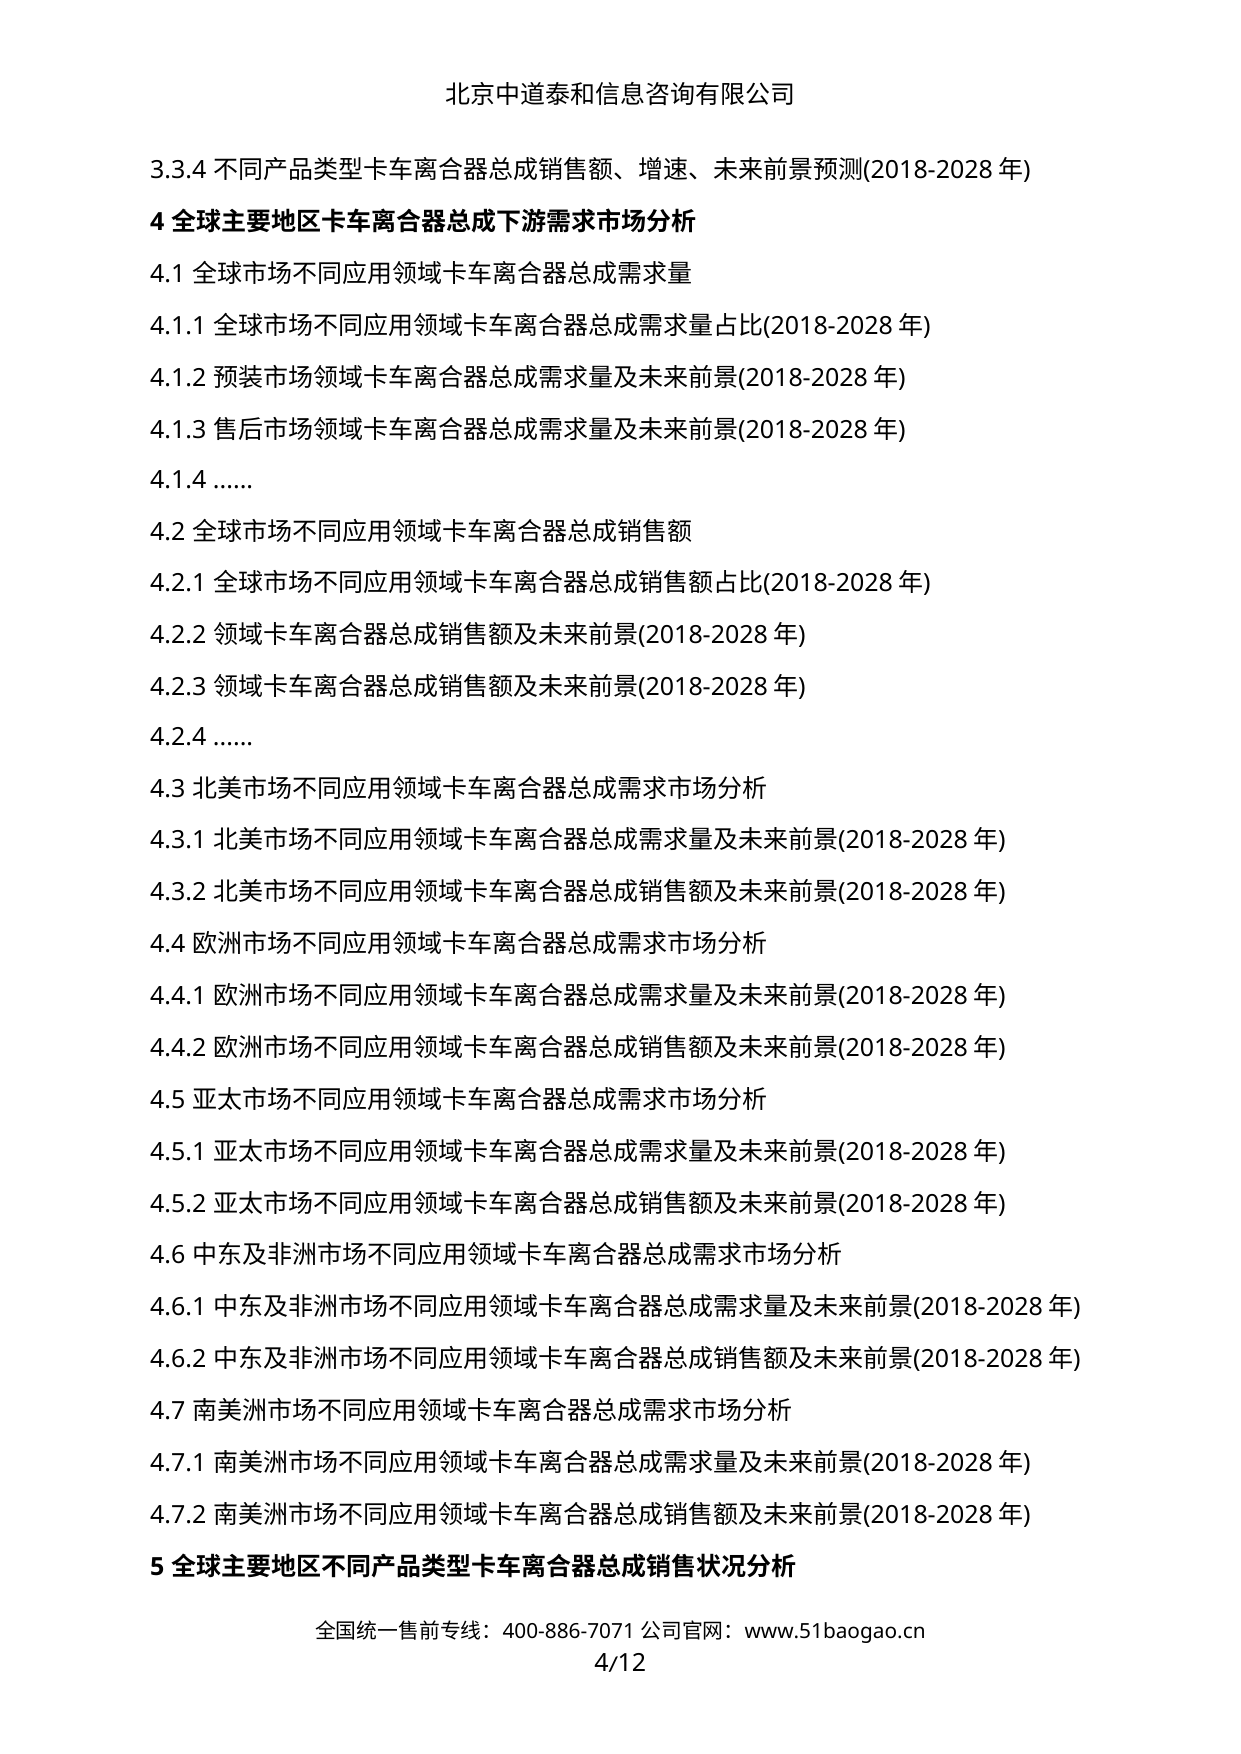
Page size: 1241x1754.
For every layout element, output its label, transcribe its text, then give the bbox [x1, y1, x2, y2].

text 4.7.1 南美洲市场不同应用领域卡车离合器总成需求量及未来前景(2018-2028年) [150, 1442, 1090, 1479]
text 4.1.2 预装市场领域卡车离合器总成需求量及未来前景(2018-2028年) [150, 357, 1090, 394]
text 4.1.1 全球市场不同应用领域卡车离合器总成需求量占比(2018-2028年) [150, 306, 1090, 342]
text 4.1.3 售后市场领域卡车离合器总成需求量及未来前景(2018-2028年) [150, 409, 1090, 446]
text 4.4 欧洲市场不同应用领域卡车离合器总成需求市场分析 [150, 924, 1090, 960]
text 5 全球主要地区不同产品类型卡车离合器总成销售状况分析 [150, 1546, 1090, 1582]
text 4.7 南美洲市场不同应用领域卡车离合器总成需求市场分析 [150, 1391, 1090, 1427]
text 4 全球主要地区卡车离合器总成下游需求市场分析 [150, 202, 1090, 238]
text 4.3.2 北美市场不同应用领域卡车离合器总成销售额及未来前景(2018-2028年) [150, 872, 1090, 908]
text 4.2.1 全球市场不同应用领域卡车离合器总成销售额占比(2018-2028年) [150, 563, 1090, 599]
text 4.3 北美市场不同应用领域卡车离合器总成需求市场分析 [150, 768, 1090, 804]
text 4.2.3 领域卡车离合器总成销售额及未来前景(2018-2028年) [150, 667, 1090, 703]
text 4.6.1 中东及非洲市场不同应用领域卡车离合器总成需求量及未来前景(2018-2028年) [150, 1287, 1090, 1323]
text 4.1.4 ...... [150, 461, 1090, 495]
text 4.6.2 中东及非洲市场不同应用领域卡车离合器总成销售额及未来前景(2018-2028年) [150, 1339, 1090, 1375]
text 4.3.1 北美市场不同应用领域卡车离合器总成需求量及未来前景(2018-2028年) [150, 820, 1090, 856]
text 4.1 全球市场不同应用领域卡车离合器总成需求量 [150, 254, 1090, 290]
text 4.5 亚太市场不同应用领域卡车离合器总成需求市场分析 [150, 1079, 1090, 1116]
text 4.5.1 亚太市场不同应用领域卡车离合器总成需求量及未来前景(2018-2028年) [150, 1131, 1090, 1167]
text 4.6 中东及非洲市场不同应用领域卡车离合器总成需求市场分析 [150, 1235, 1090, 1271]
text 4.2 全球市场不同应用领域卡车离合器总成销售额 [150, 511, 1090, 547]
text 4.5.2 亚太市场不同应用领域卡车离合器总成销售额及未来前景(2018-2028年) [150, 1183, 1090, 1219]
text 3.3.4 不同产品类型卡车离合器总成销售额、增速、未来前景预测(2018-2028年) [150, 150, 1090, 186]
text 4.4.2 欧洲市场不同应用领域卡车离合器总成销售额及未来前景(2018-2028年) [150, 1027, 1090, 1064]
text 4.4.1 欧洲市场不同应用领域卡车离合器总成需求量及未来前景(2018-2028年) [150, 976, 1090, 1012]
text 4.2.4 ...... [150, 718, 1090, 752]
text 4.7.2 南美洲市场不同应用领域卡车离合器总成销售额及未来前景(2018-2028年) [150, 1494, 1090, 1531]
text 4.2.2 领域卡车离合器总成销售额及未来前景(2018-2028年) [150, 615, 1090, 651]
